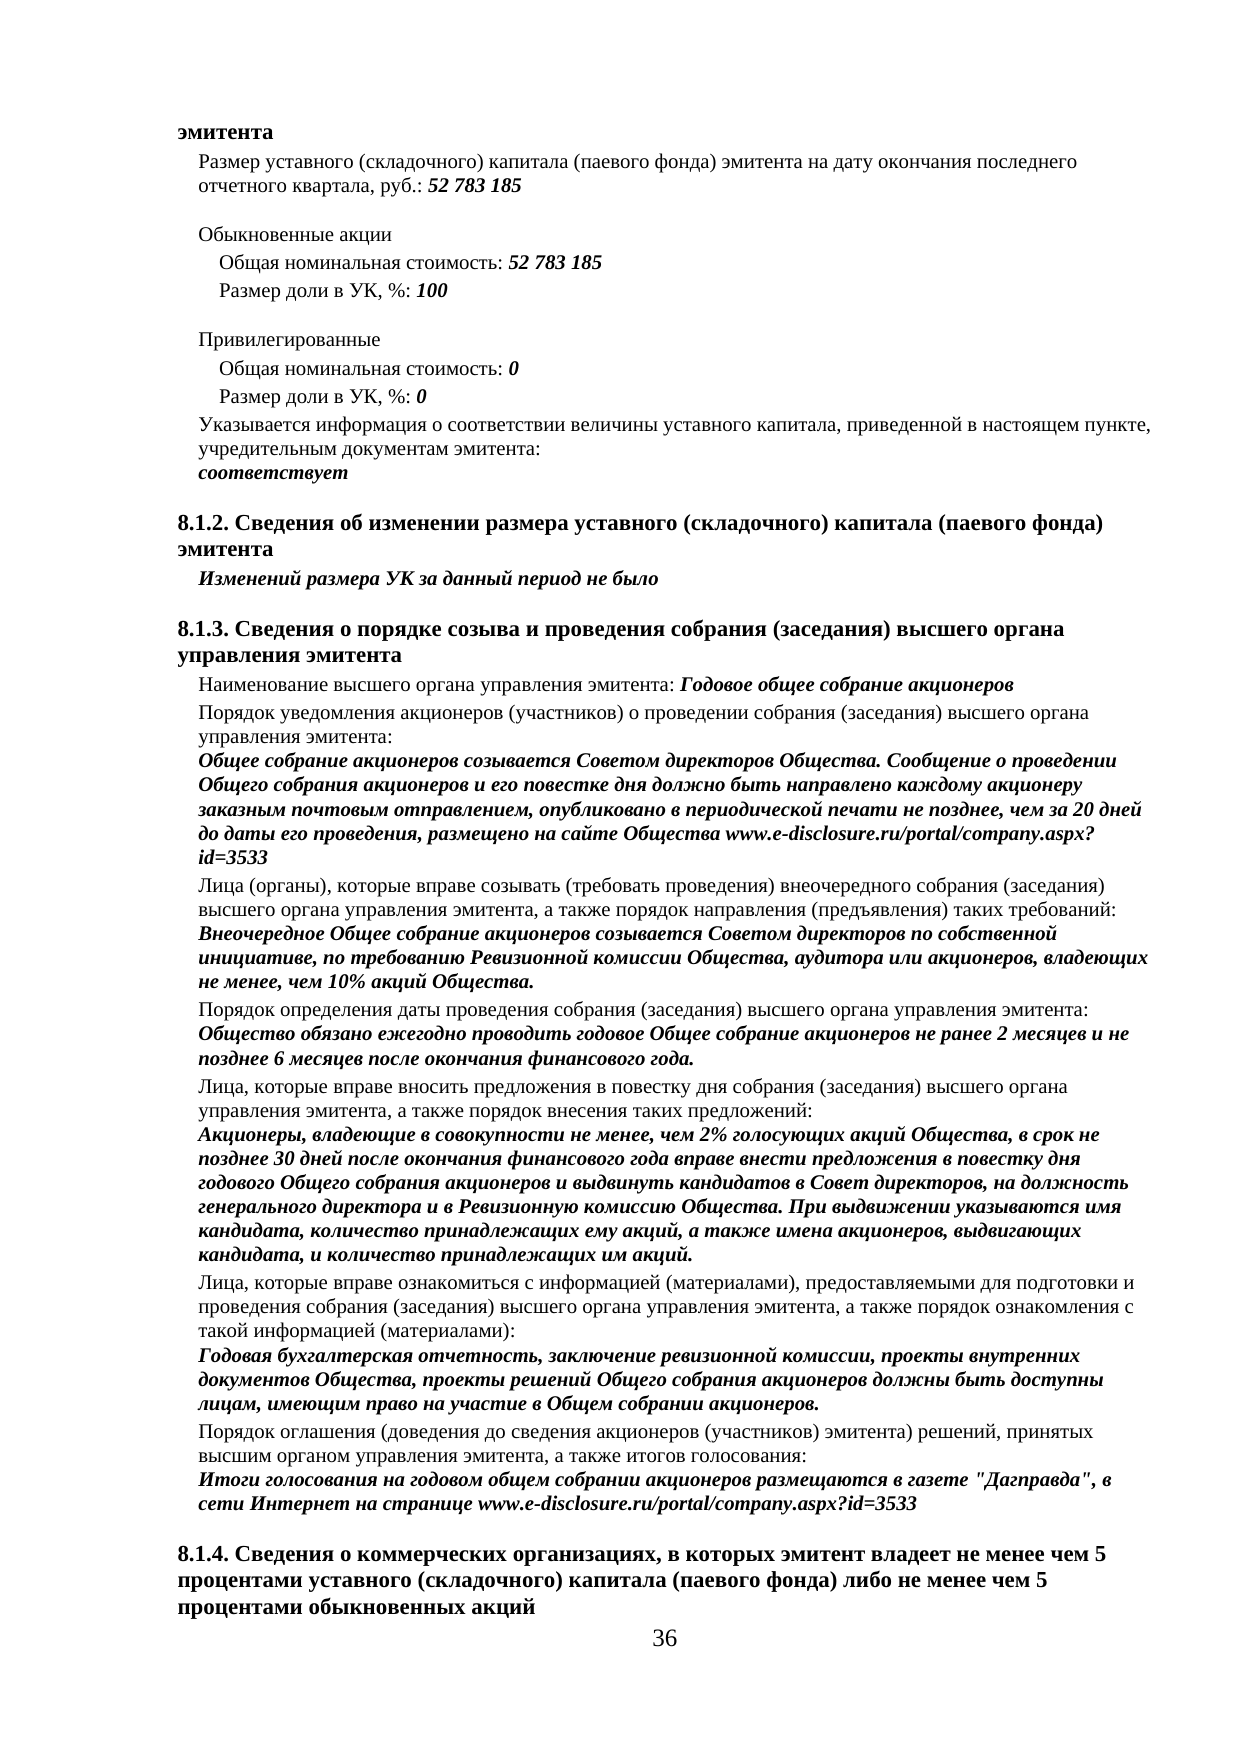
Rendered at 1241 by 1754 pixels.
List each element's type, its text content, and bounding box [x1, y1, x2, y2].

text Обыкновенные акции [198, 222, 1152, 246]
text Порядок определения даты проведения собрания (заседания) высшего органа управления эмитента: Общество обязано ежегодно проводить годовое Общее собрание акционеров не ранее 2 месяцев и не позднее 6 месяцев после окончания финансового года. [198, 997, 1152, 1069]
text 8.1.3. Сведения о порядке созыва и проведения собрания (заседания) высшего органа управления эмитента [177, 615, 1152, 668]
text Порядок уведомления акционеров (участников) о проведении собрания (заседания) высшего органа управления эмитента: Общее собрание акционеров созывается Советом директоров Общества. Сообщение о проведении Общего собрания акционеров и его повестке дня должно быть направлено каждому акционеру заказным почтовым отправлением, опубликовано в периодической печати не позднее, чем за 20 дней до даты его проведения, размещено на сайте Общества www.e-disclosure.ru/portal/company.aspx?id=3533 [198, 700, 1152, 869]
text Указывается информация о соответствии величины уставного капитала, приведенной в настоящем пункте, учредительным документам эмитента: соответствует [198, 412, 1152, 484]
text Размер доли в УК, %: 100 [219, 278, 1152, 302]
text Изменений размера УК за данный период не было [198, 566, 1152, 590]
text Лица, которые вправе ознакомиться с информацией (материалами), предоставляемыми для подготовки и проведения собрания (заседания) высшего органа управления эмитента, а также порядок ознакомления с такой информацией (материалами): Годовая бухгалтерская отчетность, заключение ревизионной комиссии, проекты внутренних документов Общества, проекты решений Общего собрания акционеров должны быть доступны лицам, имеющим право на участие в Общем собрании акционеров. [198, 1270, 1152, 1415]
text 8.1.2. Сведения об изменении размера уставного (складочного) капитала (паевого фонда) эмитента [177, 509, 1152, 562]
text Размер уставного (складочного) капитала (паевого фонда) эмитента на дату окончания последнего отчетного квартала, руб.: 52 783 185 [198, 149, 1152, 197]
text Привилегированные [198, 327, 1152, 351]
text Лица (органы), которые вправе созывать (требовать проведения) внеочередного собрания (заседания) высшего органа управления эмитента, а также порядок направления (предъявления) таких требований: Внеочередное Общее собрание акционеров созывается Советом директоров по собственной инициативе, по требованию Ревизионной комиссии Общества, аудитора или акционеров, владеющих не менее, чем 10% акций Общества. [198, 873, 1152, 993]
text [177, 118, 1152, 144]
text Наименование высшего органа управления эмитента: Годовое общее собрание акционеров [198, 672, 1152, 696]
text Лица, которые вправе вносить предложения в повестку дня собрания (заседания) высшего органа управления эмитента, а также порядок внесения таких предложений: Акционеры, владеющие в совокупности не менее, чем 2% голосующих акций Общества, в срок не позднее 30 дней после окончания финансового года вправе внести предложения в повестку дня годового Общего собрания акционеров и выдвинуть кандидатов в Совет директоров, на должность генерального директора и в Ревизионную комиссию Общества. При выдвижении указываются имя кандидата, количество принадлежащих ему акций, а также имена акционеров, выдвигающих кандидата, и количество принадлежащих им акций. [198, 1074, 1152, 1266]
text 8.1.4. Сведения о коммерческих организациях, в которых эмитент владеет не менее чем 5 процентами уставного (складочного) капитала (паевого фонда) либо не менее чем 5 процентами обыкновенных акций [177, 1540, 1152, 1619]
text Размер доли в УК, %: 0 [219, 384, 1152, 408]
text Общая номинальная стоимость: 52 783 185 [219, 250, 1152, 274]
text Общая номинальная стоимость: 0 [219, 356, 1152, 379]
text Порядок оглашения (доведения до сведения акционеров (участников) эмитента) решений, принятых высшим органом управления эмитента, а также итогов голосования: Итоги голосования на годовом общем собрании акционеров размещаются в газете "Дагправда", в сети Интернет на странице www.e-disclosure.ru/portal/company.aspx?id=3533 [198, 1419, 1152, 1515]
